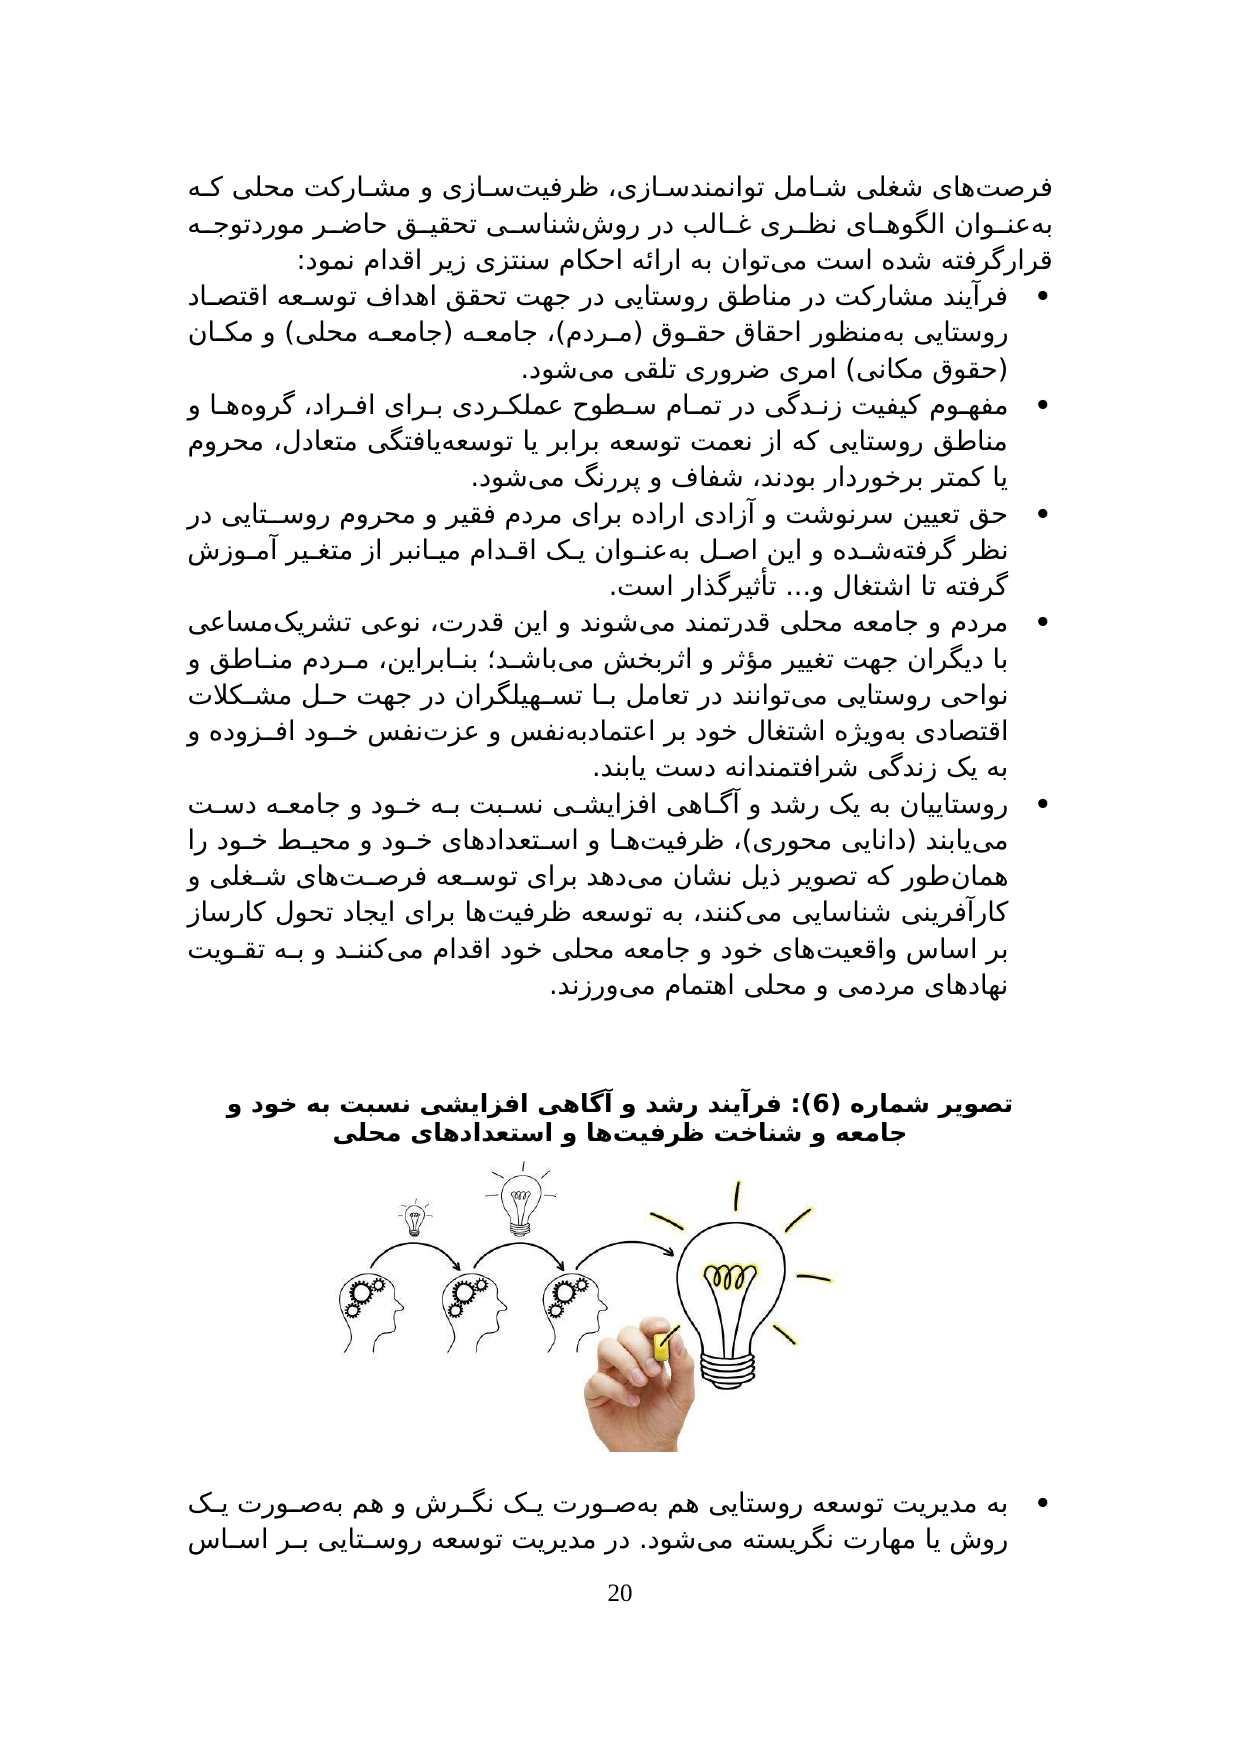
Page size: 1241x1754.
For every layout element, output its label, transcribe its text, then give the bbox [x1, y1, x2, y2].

list حق تعیین سرنوشت و آزادی اراده برای مردم فقیر و محروم روستایی در نظر گرفته‌شده و این اصل به‌عنوان یک اقدام میانبر از متغیر آموزش گرفته تا اشتغال و... تأثیرگذار است. [187, 498, 1038, 602]
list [187, 1487, 1038, 1555]
text تصویر شماره (6): فرآیند رشد و آگاهی افزایشی نسبت به خود و جامعه و شناخت ظرفیت‌ها و استعدادهای محلی [187, 1089, 1053, 1148]
list مردم و جامعه محلی قدرتمند می‌شوند و این قدرت، نوعی تشریک‌مساعی با دیگران جهت تغییر مؤثر و اثربخش می‌باشد؛ بنابراین، مردم مناطق و نواحی روستایی می‌توانند در تعامل با تسهیلگران در جهت حل مشکلات اقتصادی به‌ویژه اشتغال خود بر اعتمادبه‌نفس و عزت‌نفس خود افزوده و به یک زندگی شرافتمندانه دست یابند. [187, 607, 1038, 783]
list فرآیند مشارکت در مناطق روستایی در جهت تحقق اهداف توسعه اقتصاد روستایی به‌منظور احقاق حقوق (مردم)، جامعه (جامعه محلی) و مکان (حقوق مکانی) امری ضروری تلقی می‌شود. [187, 281, 1038, 384]
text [187, 172, 1053, 276]
list مفهوم کیفیت زندگی در تمام سطوح عملکردی برای افراد، گروه‌ها و مناطق روستایی که از نعمت توسعه برابر یا توسعه‌یافتگی متعادل، محروم یا کمتر برخوردار بودند، شفاف و پررنگ می‌شود. [187, 389, 1038, 493]
list روستاییان به یک رشد و آگاهی افزایشی نسبت به خود و جامعه دست می‌یابند (دانایی محوری)، ظرفیت‌ها و استعدادهای خود و محیط خود را همان‌طور که تصویر ذیل نشان می‌دهد برای توسعه فرصت‌های شغلی و کارآفرینی شناسایی می‌کنند، به توسعه ظرفیت‌ها برای ایجاد تحول کارساز بر اساس واقعیت‌های خود و جامعه محلی خود اقدام می‌کنند و به تقویت نهادهای مردمی و محلی اهتمام می‌ورزند. [187, 788, 1038, 1001]
